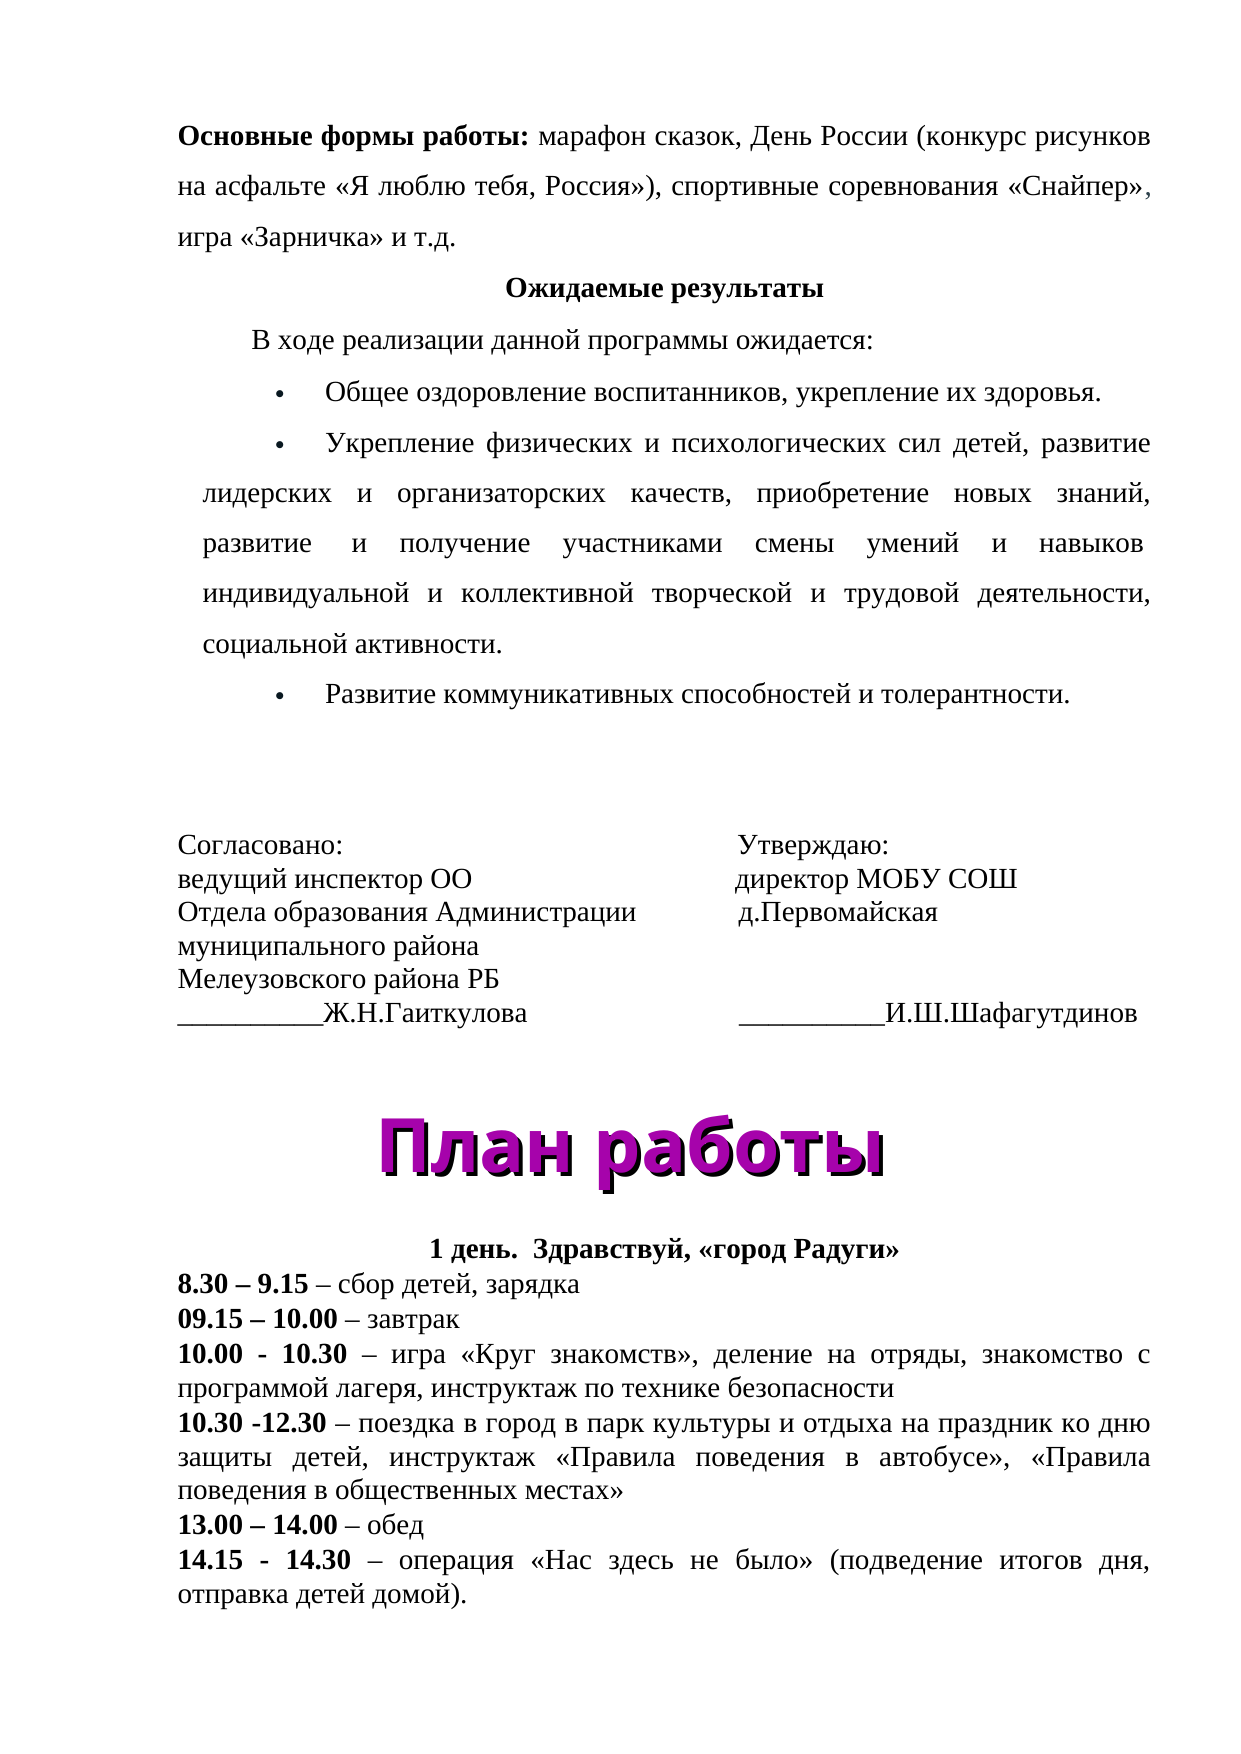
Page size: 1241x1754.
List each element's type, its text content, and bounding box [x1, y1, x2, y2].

text 1 день. Здравствуй, «город Радуги» [177, 1231, 1152, 1265]
list Развитие коммуникативных способностей и толерантности. [202, 676, 1152, 710]
list Общее оздоровление воспитанников, укрепление их здоровья. [202, 374, 1152, 408]
text 09.15 – 10.00 – завтрак [177, 1301, 1152, 1335]
text Отдела образования Администрации д.Первомайская [177, 894, 1152, 928]
text 8.30 – 9.15 – сбор детей, зарядка [177, 1266, 1152, 1300]
text Основные формы работы: марафон сказок, День России (конкурс рисунков на асфальте «Я люблю тебя, Россия»), спортивные соревнования «Снайпер», игра «Зарничка» и т.д. [177, 118, 1152, 252]
text 14.15 - 14.30 – операция «Нас здесь не было» (подведение итогов дня, отправка детей домой). [177, 1542, 1152, 1609]
text Согласовано: Утверждаю: [177, 827, 1152, 861]
text В ходе реализации данной программы ожидается: [177, 322, 1152, 356]
text __________Ж.Н.Гаиткулова __________И.Ш.Шафагутдинов [177, 995, 1152, 1028]
text Ожидаемые результаты [177, 271, 1152, 304]
text Мелеузовского района РБ [177, 961, 1152, 995]
text 13.00 – 14.00 – обед [177, 1507, 1152, 1541]
text 10.30 -12.30 – поездка в город в парк культуры и отдыха на праздник ко дню защиты детей, инструктаж «Правила поведения в автобусе», «Правила поведения в общественных местах» [177, 1405, 1152, 1506]
list Укрепление физических и психологических сил детей, развитие лидерских и организаторских качеств, приобретение новых знаний, развитие и получение участниками смены умений и навыков индивидуальной и коллективной творческой и трудовой деятельности, социальной активности. [202, 425, 1152, 659]
text муниципального района [177, 928, 1152, 961]
text ведущий инспектор ОО директор МОБУ СОШ [177, 861, 1152, 894]
text 10.00 - 10.30 – игра «Круг знакомств», деление на отряды, знакомство с программой лагеря, инструктаж по технике безопасности [177, 1336, 1152, 1403]
